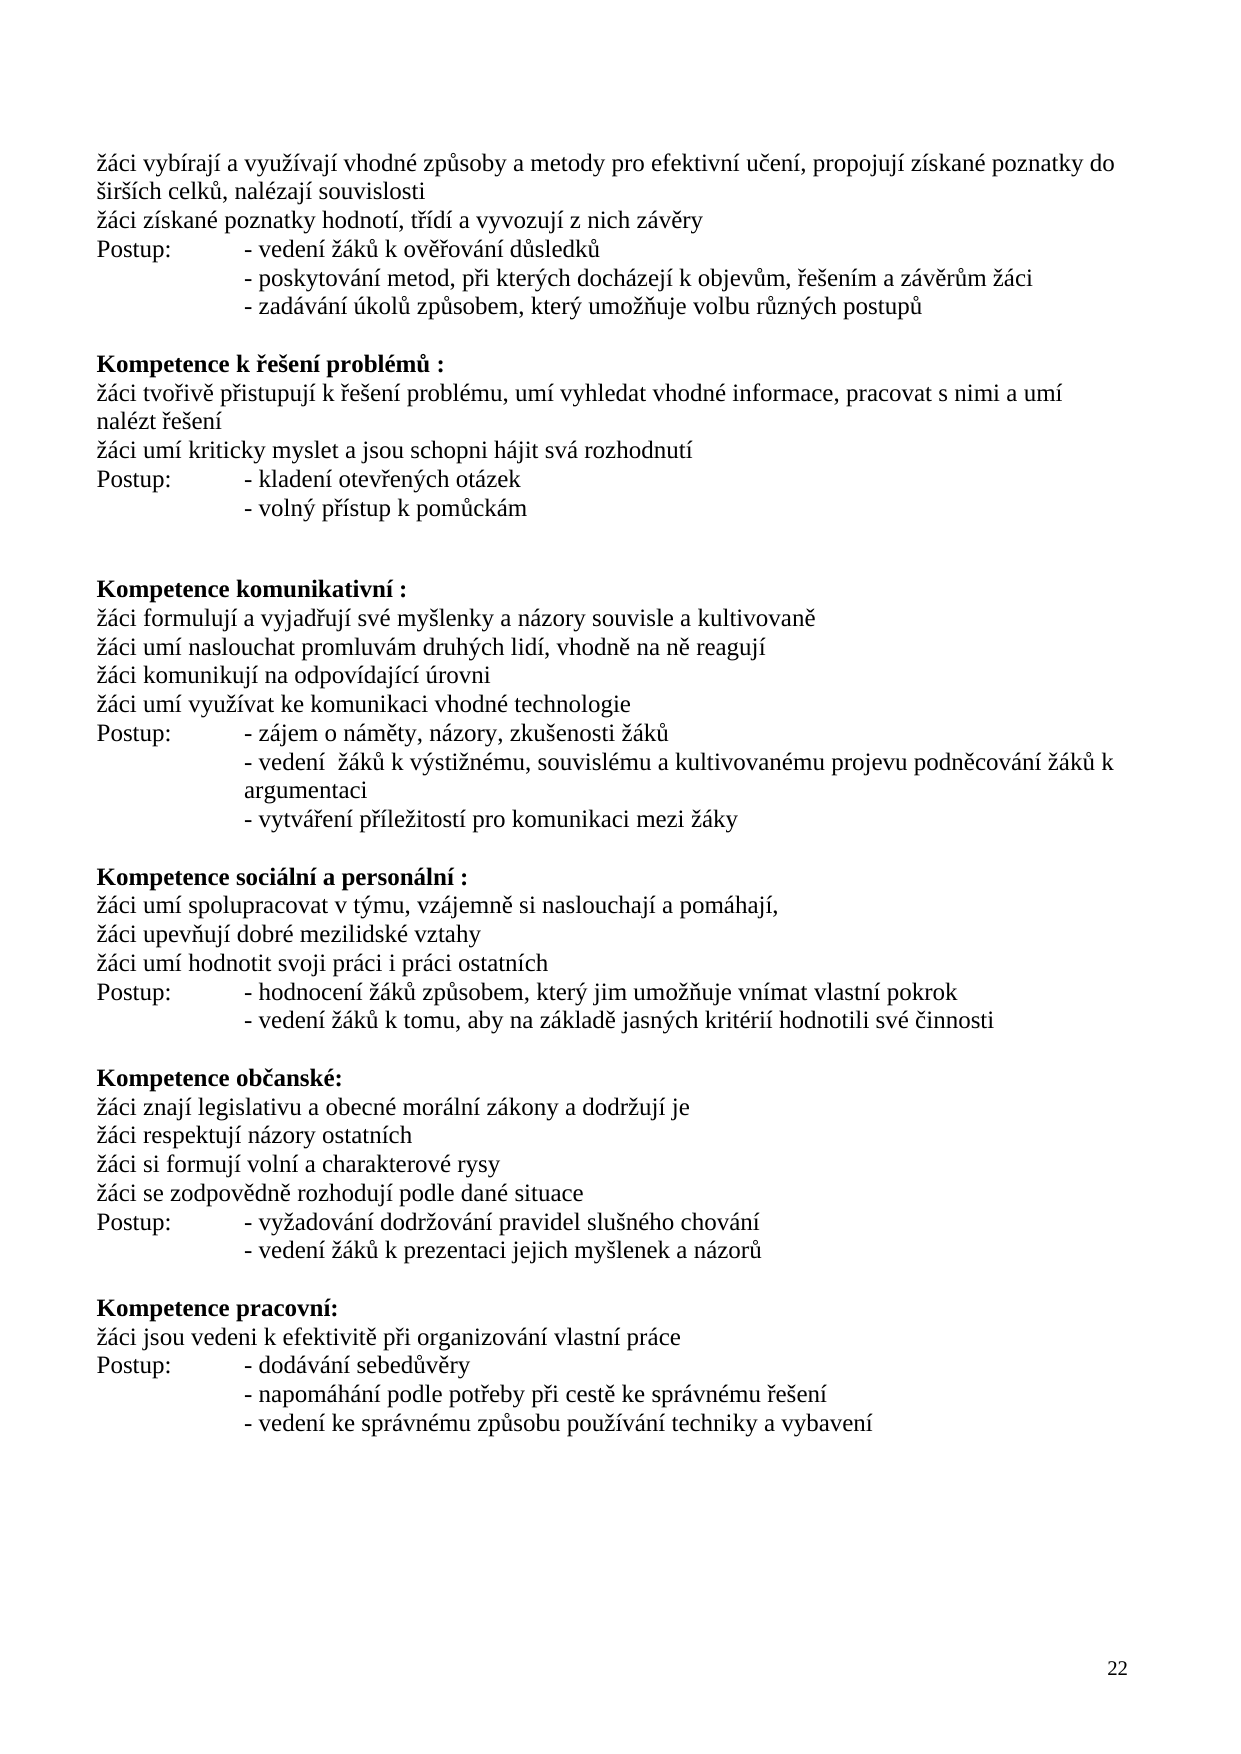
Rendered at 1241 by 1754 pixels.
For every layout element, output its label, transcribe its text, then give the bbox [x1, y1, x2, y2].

text žáci respektují názory ostatních [96, 1121, 1128, 1149]
text Kompetence pracovní: [96, 1293, 1128, 1322]
text žáci tvořivě přistupují k řešení problému, umí vyhledat vhodné informace, pracovat s nimi a umí nalézt řešení [96, 378, 1128, 435]
text Postup: - kladení otevřených otázek [96, 464, 1128, 493]
text Postup: - dodávání sebedůvěry [96, 1351, 1128, 1379]
text Postup: - zájem o náměty, názory, zkušenosti žáků [96, 718, 1128, 747]
text žáci vybírají a využívají vhodné způsoby a metody pro efektivní učení, propojují získané poznatky do širších celků, nalézají souvislosti [96, 148, 1128, 205]
text Kompetence k řešení problémů : [96, 349, 1128, 378]
text žáci umí kriticky myslet a jsou schopni hájit svá rozhodnutí [96, 435, 1128, 464]
text - vedení žáků k prezentaci jejich myšlenek a názorů [170, 1236, 1128, 1264]
text žáci umí využívat ke komunikaci vhodné technologie [96, 689, 1128, 718]
text žáci si formují volní a charakterové rysy [96, 1149, 1128, 1178]
text žáci umí spolupracovat v týmu, vzájemně si naslouchají a pomáhají, [96, 891, 1128, 919]
text Postup: - vyžadování dodržování pravidel slušného chování [96, 1207, 1128, 1236]
text Postup: - hodnocení žáků způsobem, který jim umožňuje vnímat vlastní pokrok [96, 977, 1128, 1006]
text žáci upevňují dobré mezilidské vztahy [96, 919, 1128, 948]
text - vedení žáků k výstižnému, souvislému a kultivovanému projevu podněcování žáků k argumentaci [96, 747, 1128, 804]
text - vedení žáků k tomu, aby na základě jasných kritérií hodnotili své činnosti [96, 1006, 1128, 1034]
text žáci komunikují na odpovídající úrovni [96, 661, 1128, 689]
text žáci umí naslouchat promluvám druhých lidí, vhodně na ně reagují [96, 632, 1128, 661]
text žáci znají legislativu a obecné morální zákony a dodržují je [96, 1092, 1128, 1121]
text žáci se zodpovědně rozhodují podle dané situace [96, 1178, 1128, 1207]
text - vedení ke správnému způsobu používání techniky a vybavení [96, 1408, 1128, 1437]
text žáci získané poznatky hodnotí, třídí a vyvozují z nich závěry [96, 205, 1128, 234]
text - zadávání úkolů způsobem, který umožňuje volbu různých postupů [96, 291, 1128, 320]
text žáci formulují a vyjadřují své myšlenky a názory souvisle a kultivovaně [96, 603, 1128, 632]
text - volný přístup k pomůckám [96, 493, 1128, 521]
text - napomáhání podle potřeby při cestě ke správnému řešení [96, 1379, 1128, 1408]
text žáci jsou vedeni k efektivitě při organizování vlastní práce [96, 1322, 1128, 1351]
text Kompetence sociální a personální : [96, 862, 1128, 891]
text Kompetence občanské: [96, 1063, 1128, 1092]
text žáci umí hodnotit svoji práci i práci ostatních [96, 948, 1128, 977]
text Postup: - vedení žáků k ověřování důsledků [96, 234, 1128, 263]
text Kompetence komunikativní : [96, 574, 1128, 603]
text - vytváření příležitostí pro komunikaci mezi žáky [170, 804, 1128, 833]
text - poskytování metod, při kterých docházejí k objevům, řešením a závěrům žáci [96, 263, 1128, 291]
